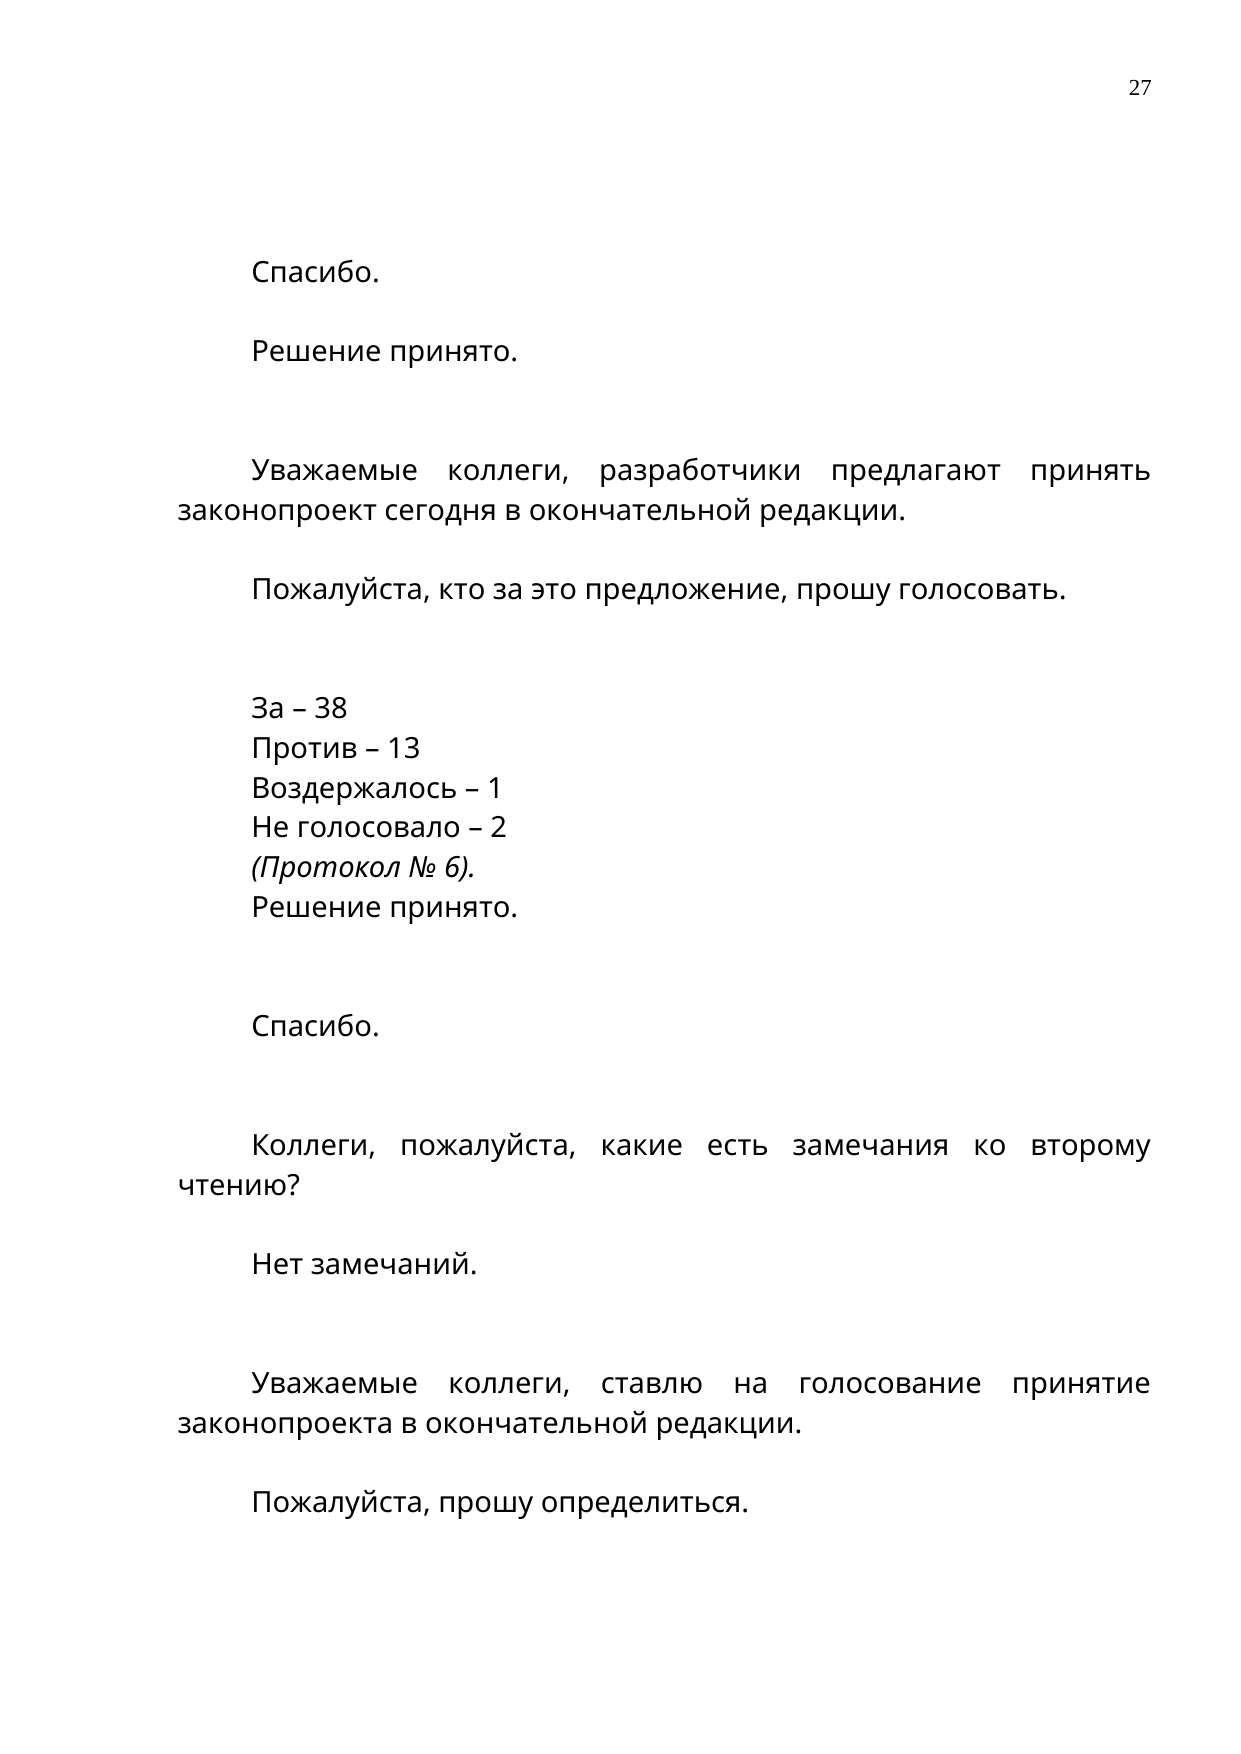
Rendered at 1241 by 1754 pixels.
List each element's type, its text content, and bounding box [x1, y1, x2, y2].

text Спасибо. [177, 251, 1152, 291]
text Уважаемые коллеги, ставлю на голосование принятие законопроекта в окончательной редакции. [177, 1362, 1152, 1442]
text Решение принято. [177, 331, 1152, 370]
text Коллеги, пожалуйста, какие есть замечания ко второму чтению? [177, 1124, 1152, 1204]
text Не голосовало – 2 [177, 807, 1152, 846]
text Против – 13 [177, 727, 1152, 767]
text Пожалуйста, прошу определиться. [177, 1481, 1152, 1521]
text Уважаемые коллеги, разработчики предлагают принять законопроект сегодня в окончательной редакции. [177, 449, 1152, 529]
text За – 38 [177, 688, 1152, 727]
text Воздержалось – 1 [177, 767, 1152, 807]
text Спасибо. [177, 1005, 1152, 1045]
text (Протокол № 6). [177, 846, 1152, 886]
text Нет замечаний. [177, 1243, 1152, 1283]
text Решение принято. [177, 886, 1152, 926]
text Пожалуйста, кто за это предложение, прошу голосовать. [177, 569, 1152, 608]
